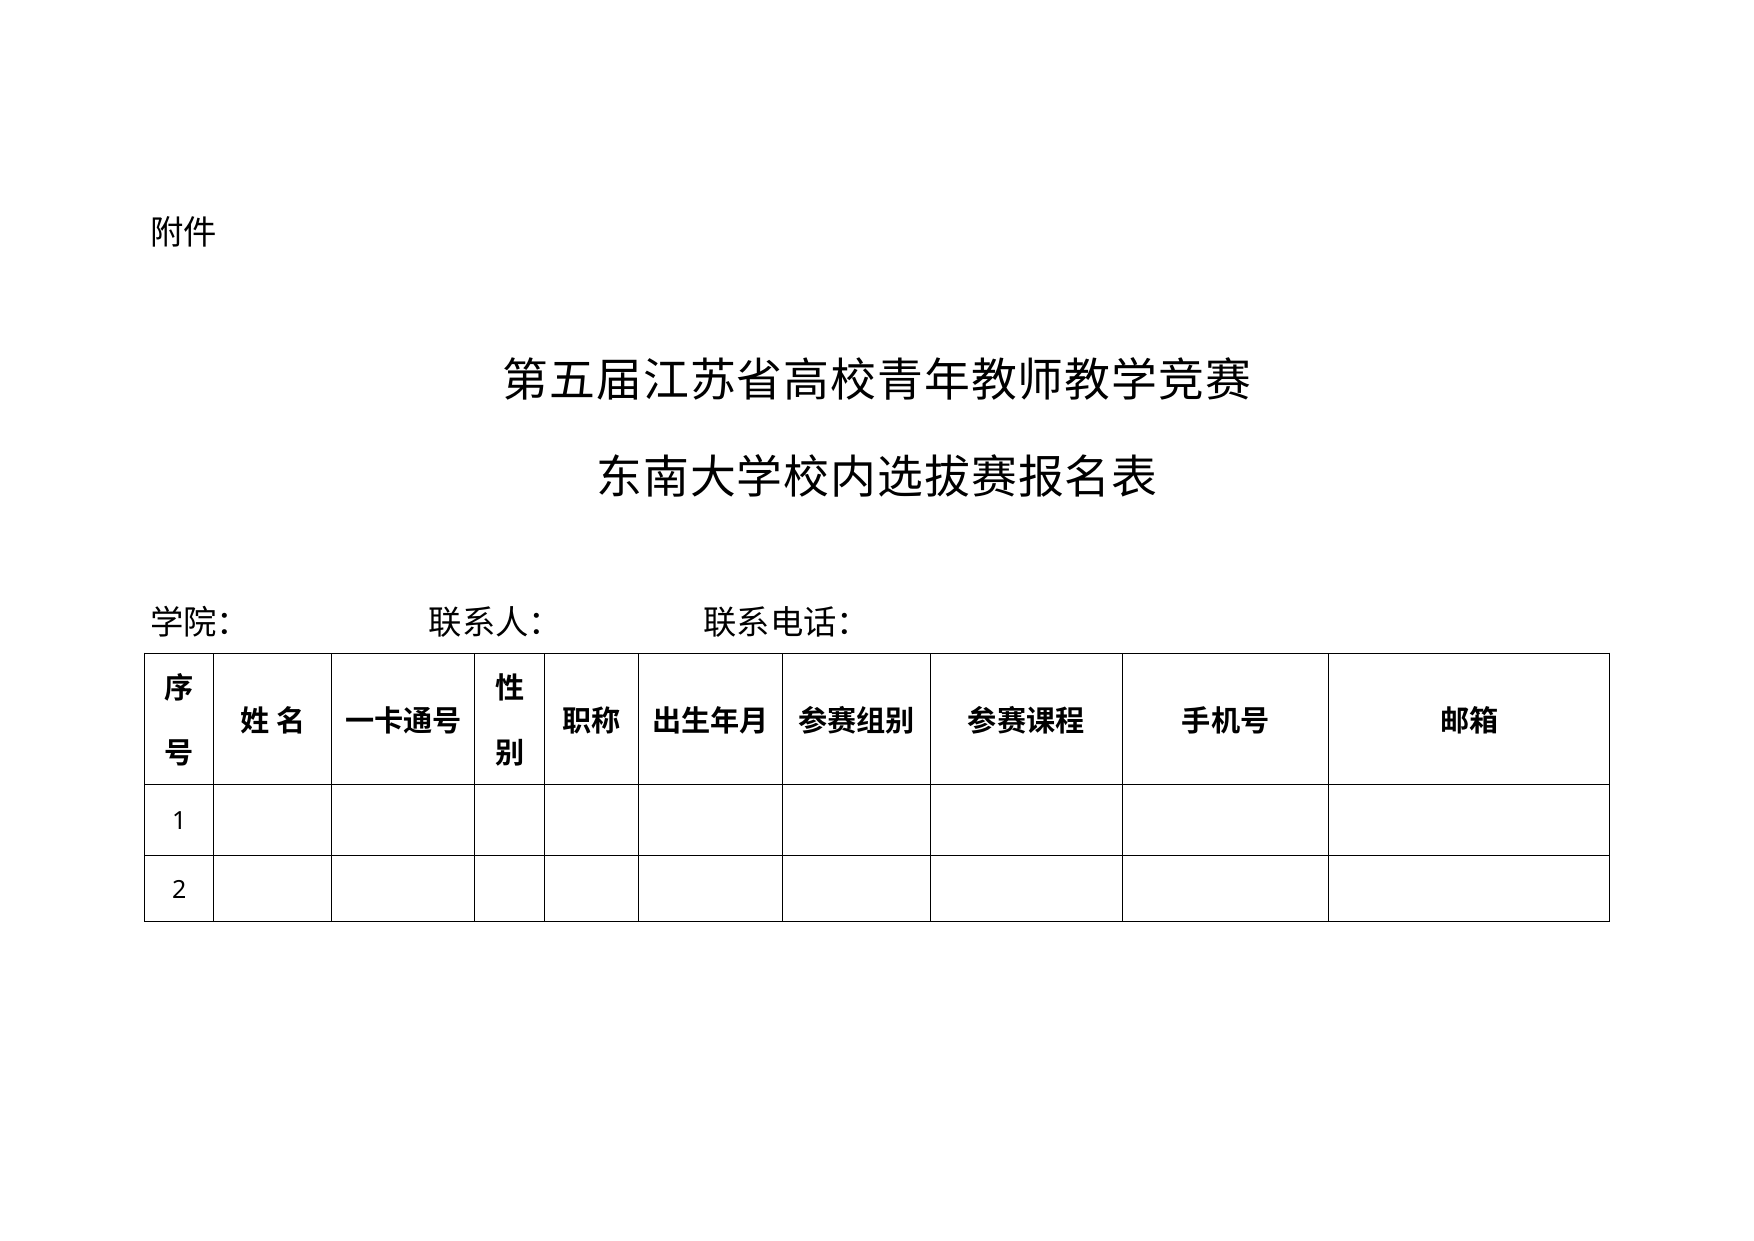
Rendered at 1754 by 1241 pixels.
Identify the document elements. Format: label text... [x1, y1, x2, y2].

table_cell [639, 785, 782, 855]
table_header 邮箱 [1329, 654, 1609, 784]
table_header 出生年月 [639, 654, 782, 784]
table_cell [475, 785, 544, 855]
table_cell [639, 856, 782, 921]
table_cell [214, 785, 331, 855]
table_cell [332, 785, 474, 855]
text 附件 [150, 198, 1604, 263]
table_cell [783, 856, 930, 921]
table_cell [931, 785, 1122, 855]
table_header 参赛组别 [783, 654, 930, 784]
table_cell [545, 785, 638, 855]
table_cell [1123, 856, 1328, 921]
table_cell [1123, 785, 1328, 855]
table_cell [931, 856, 1122, 921]
table_cell [214, 856, 331, 921]
table_header 姓 名 [214, 654, 331, 784]
table_header 职称 [545, 654, 638, 784]
table_header 性别 [475, 654, 544, 784]
table_header 手机号 [1123, 654, 1328, 784]
table_cell [1329, 856, 1609, 921]
table_cell [545, 856, 638, 921]
table_cell [783, 785, 930, 855]
table_cell 2 [145, 856, 213, 921]
table_header 序号 [145, 654, 213, 784]
table_header 参赛课程 [931, 654, 1122, 784]
table_cell [332, 856, 474, 921]
table_header 一卡通号 [332, 654, 474, 784]
table_cell [475, 856, 544, 921]
text 东南大学校内选拔赛报名表 [150, 425, 1604, 523]
table_cell 1 [145, 785, 213, 855]
table_cell [1329, 785, 1609, 855]
text 学院： 联系人： 联系电话： [150, 588, 1604, 653]
text 第五届江苏省高校青年教师教学竞赛 [150, 328, 1604, 425]
